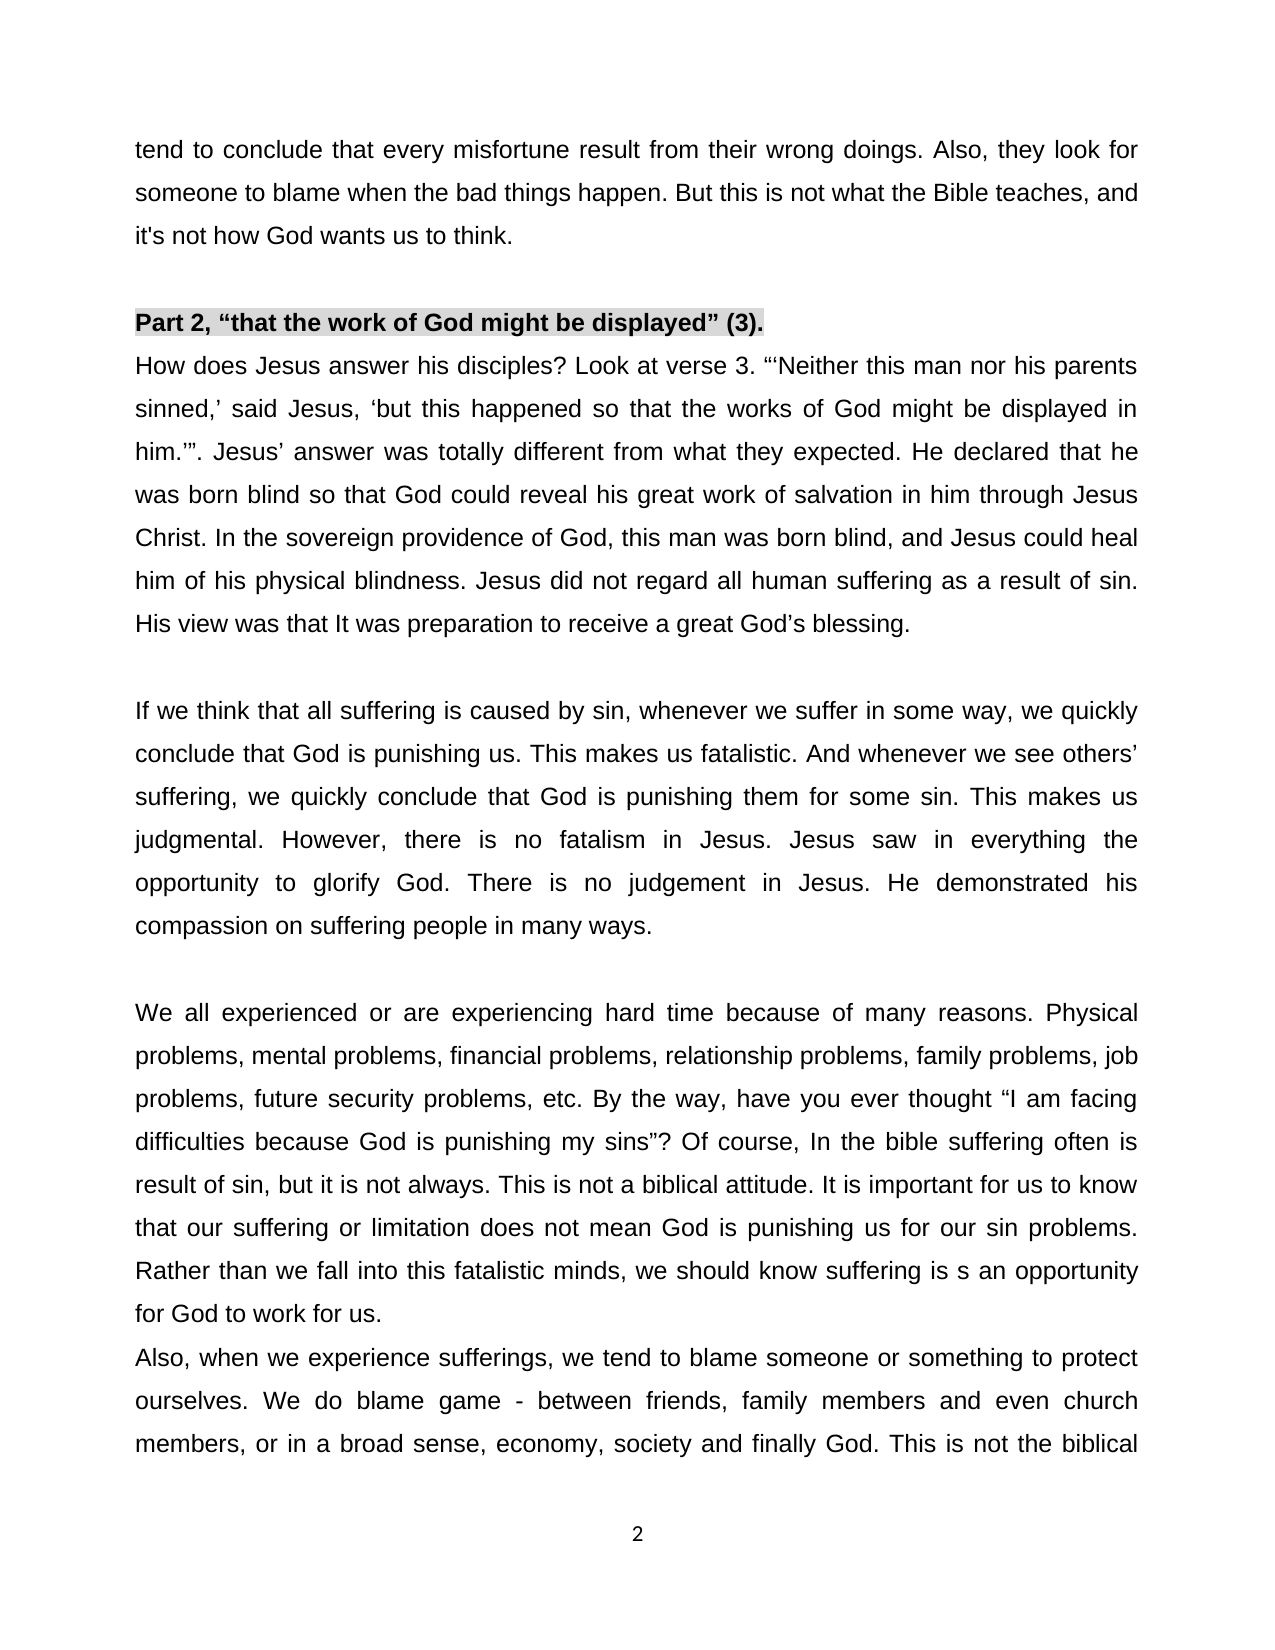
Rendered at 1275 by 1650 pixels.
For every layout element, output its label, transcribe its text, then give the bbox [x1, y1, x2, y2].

text How does Jesus answer his disciples? Look at verse 3. “‘Neither this man nor his parents sinned,’ said Jesus, ‘but this happened so that the works of God might be displayed in him.’”. Jesus’ answer was totally different from what they expected. He declared that he was born blind so that God could reveal his great work of salvation in him through Jesus Christ. In the sovereign providence of God, this man was born blind, and Jesus could heal him of his physical blindness. Jesus did not regard all human suffering as a result of sin. His view was that It was preparation to receive a great God’s blessing. [135, 351, 1140, 638]
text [135, 1342, 1140, 1457]
text If we think that all suffering is caused by sin, whenever we suffer in some way, we quickly conclude that God is punishing us. This makes us fatalistic. And whenever we see others’ suffering, we quickly conclude that God is punishing them for some sin. This makes us judgmental. However, there is no fatalism in Jesus. Jesus saw in everything the opportunity to glorify God. There is no judgement in Jesus. He demonstrated his compassion on suffering people in many ways. [135, 696, 1140, 940]
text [135, 135, 1140, 250]
text We all experienced or are experiencing hard time because of many reasons. Physical problems, mental problems, financial problems, relationship problems, family problems, job problems, future security problems, etc. By the way, have you ever thought “I am facing difficulties because God is punishing my sins”? Of course, In the bible suffering often is result of sin, but it is not always. This is not a biblical attitude. It is important for us to know that our suffering or limitation does not mean God is punishing us for our sin problems. Rather than we fall into this fatalistic minds, we should know suffering is s an opportunity for God to work for us. [135, 997, 1140, 1328]
text Part 2, “that the work of God might be displayed” (3). [135, 307, 1140, 336]
